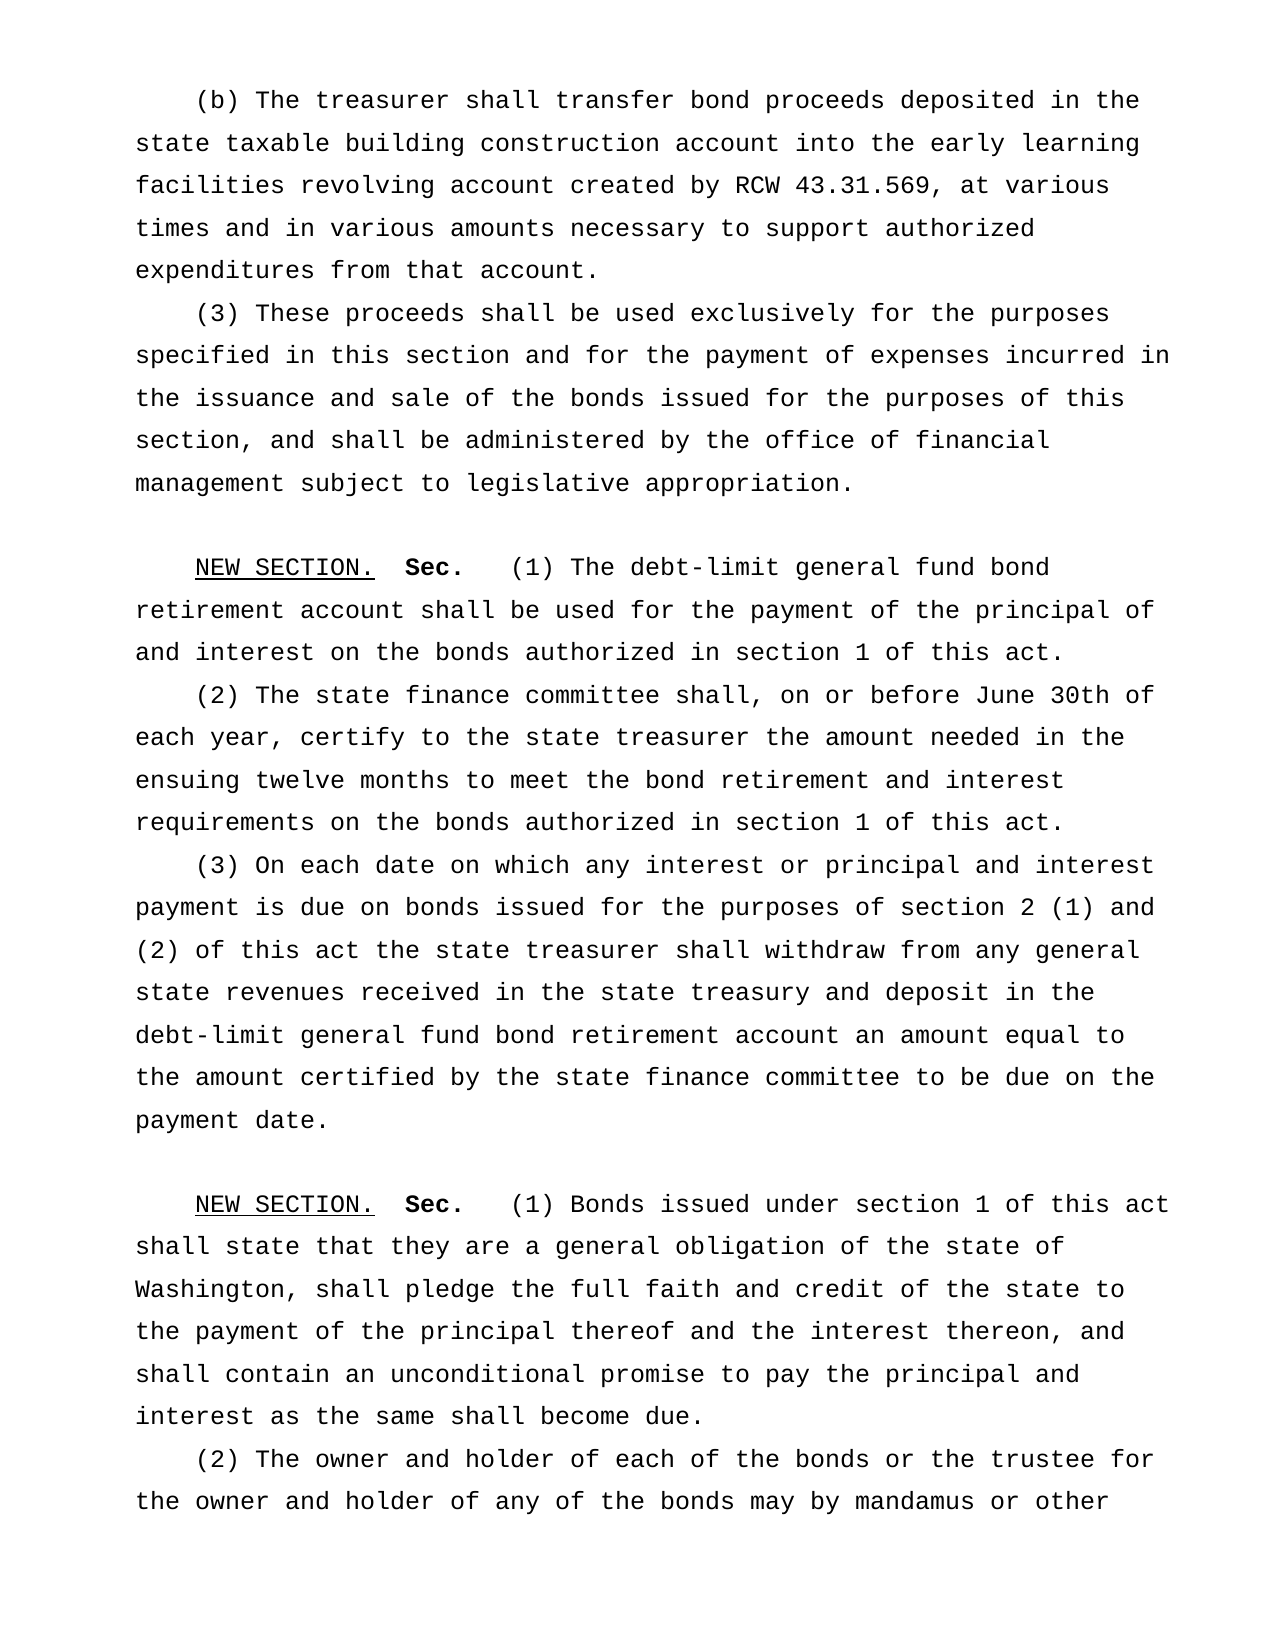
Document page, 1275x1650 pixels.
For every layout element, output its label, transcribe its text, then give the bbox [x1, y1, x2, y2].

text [135, 1433, 1170, 1518]
text (b) The treasurer shall transfer bond proceeds deposited in the state taxable building construction account into the early learning facilities revolving account created by RCW 43.31.569, at various times and in various amounts necessary to support authorized expenditures from that account. [135, 75, 1170, 287]
text (3) On each date on which any interest or principal and interest payment is due on bonds issued for the purposes of section 2 (1) and (2) of this act the state treasurer shall withdraw from any general state revenues received in the state treasury and deposit in the debt-limit general fund bond retirement account an amount equal to the amount certified by the state finance committee to be due on the payment date. [135, 839, 1170, 1137]
text NEW SECTION. Sec. (1) Bonds issued under section 1 of this act shall state that they are a general obligation of the state of Washington, shall pledge the full faith and credit of the state to the payment of the principal thereof and the interest thereon, and shall contain an unconditional promise to pay the principal and interest as the same shall become due. [135, 1178, 1170, 1433]
text NEW SECTION. Sec. (1) The debt-limit general fund bond retirement account shall be used for the payment of the principal of and interest on the bonds authorized in section 1 of this act. [135, 542, 1170, 669]
text (3) These proceeds shall be used exclusively for the purposes specified in this section and for the payment of expenses incurred in the issuance and sale of the bonds issued for the purposes of this section, and shall be administered by the office of financial management subject to legislative appropriation. [135, 287, 1170, 500]
text (2) The state finance committee shall, on or before June 30th of each year, certify to the state treasurer the amount needed in the ensuing twelve months to meet the bond retirement and interest requirements on the bonds authorized in section 1 of this act. [135, 669, 1170, 839]
